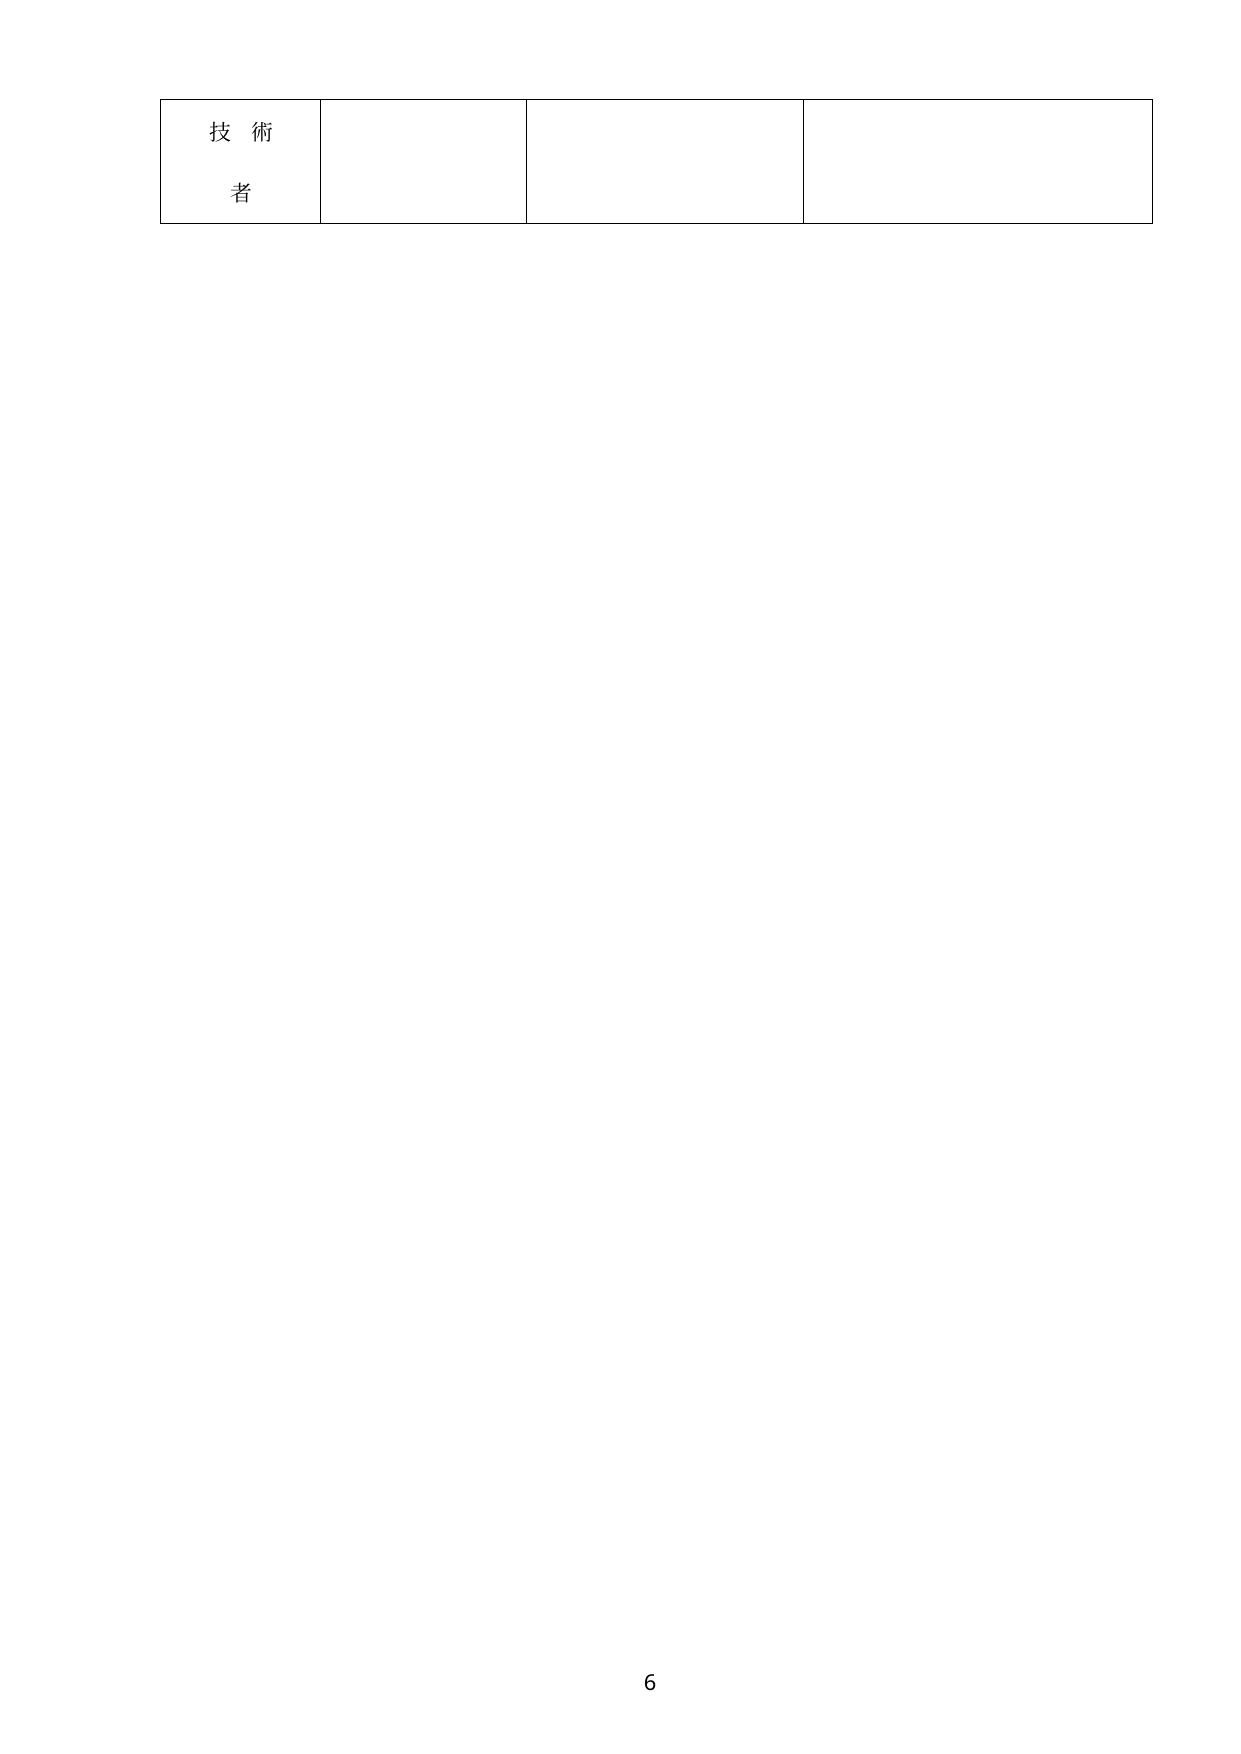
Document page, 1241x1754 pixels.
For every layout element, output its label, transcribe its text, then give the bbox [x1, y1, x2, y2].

table_cell [804, 100, 1152, 222]
table_cell [321, 100, 526, 222]
table_cell [527, 100, 803, 222]
table_cell 照査技術者 [161, 100, 320, 222]
